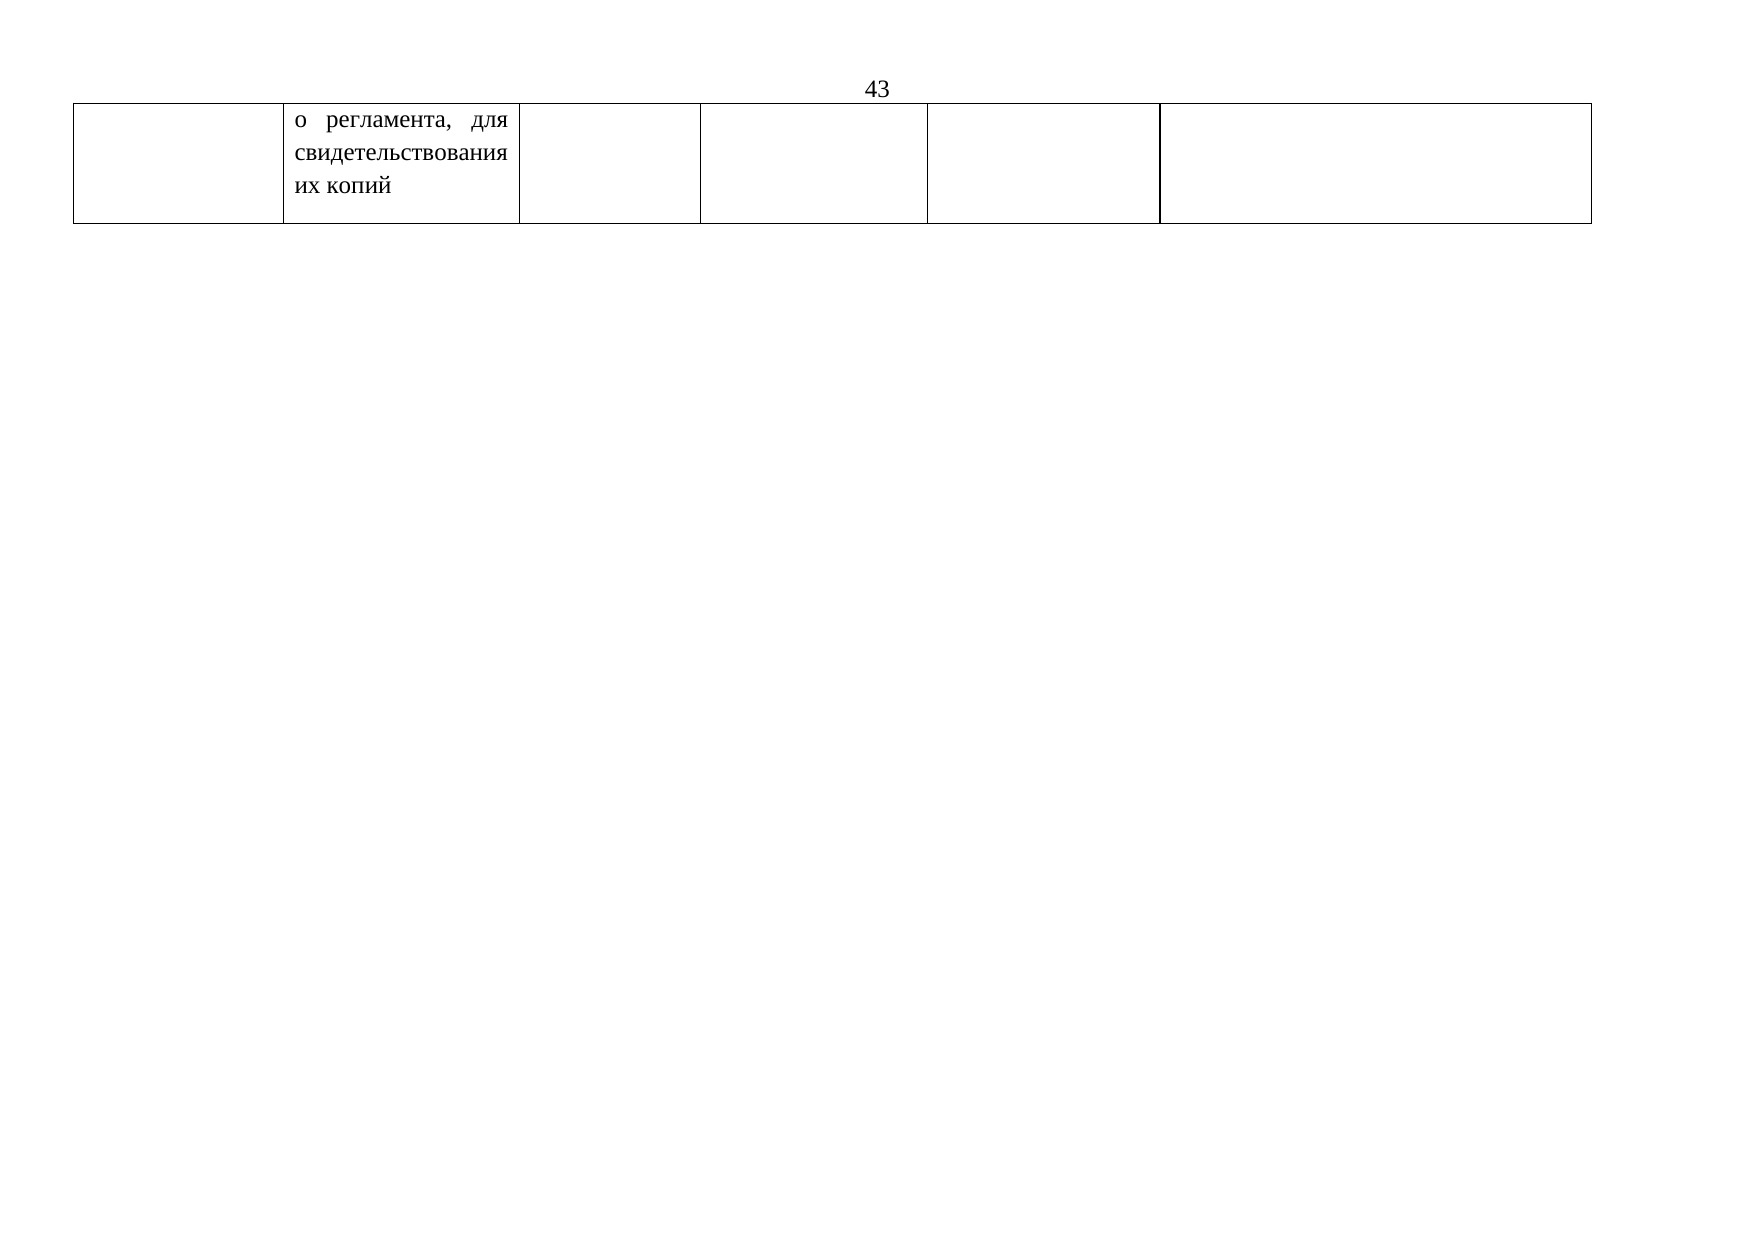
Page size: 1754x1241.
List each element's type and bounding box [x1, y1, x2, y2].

table_cell [74, 104, 283, 223]
table_cell [1161, 104, 1591, 223]
table_cell [284, 104, 519, 223]
table_cell [520, 104, 700, 223]
table_cell [701, 104, 927, 223]
table_cell [928, 104, 1159, 223]
